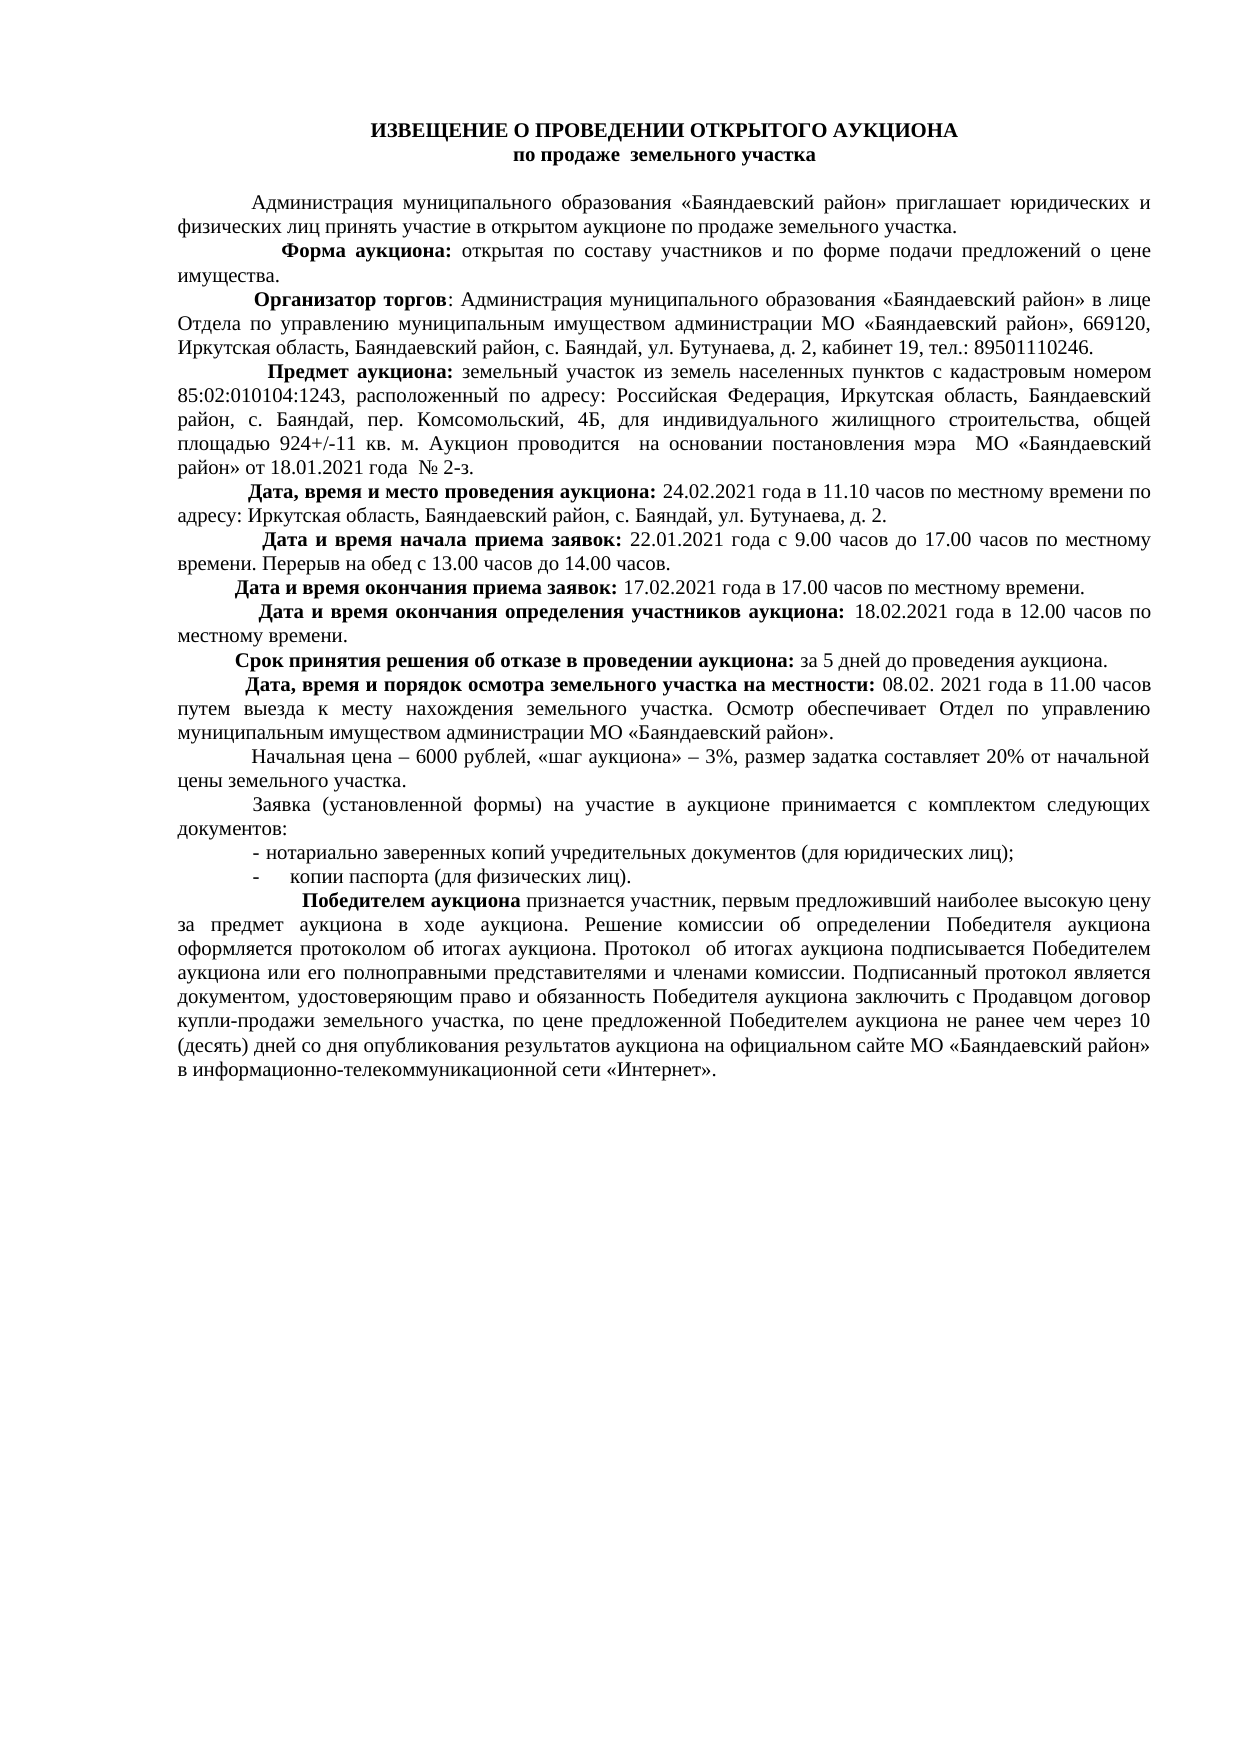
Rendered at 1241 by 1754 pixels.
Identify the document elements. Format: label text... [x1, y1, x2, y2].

text Дата, время и порядок осмотра земельного участка на местности: 08.02. 2021 года в 11.00 часов путем выезда к месту нахождения земельного участка. Осмотр обеспечивает Отдел по управлению муниципальным имуществом администрации МО «Баяндаевский район». [177, 672, 1152, 744]
list нотариально заверенных копий учредительных документов (для юридических лиц); [252, 840, 1152, 864]
text Заявка (установленной формы) на участие в аукционе принимается с комплектом следующих документов: [177, 792, 1152, 840]
text Срок принятия решения об отказе в проведении аукциона: за 5 дней до проведения аукциона. [177, 647, 1152, 672]
text Форма аукциона: открытая по составу участников и по форме подачи предложений о цене имущества. [177, 238, 1152, 287]
text Дата, время и место проведения аукциона: 24.02.2021 года в 11.10 часов по местному времени по адресу: Иркутская область, Баяндаевский район, с. Баяндай, ул. Бутунаева, д. 2. [177, 479, 1152, 527]
text Победителем аукциона признается участник, первым предложивший наиболее высокую цену за предмет аукциона в ходе аукциона. Решение комиссии об определении Победителя аукциона оформляется протоколом об итогах аукциона. Протокол об итогах аукциона подписывается Победителем аукциона или его полноправными представителями и членами комиссии. Подписанный протокол является документом, удостоверяющим право и обязанность Победителя аукциона заключить с Продавцом договор купли-продажи земельного участка, по цене предложенной Победителем аукциона не ранее чем через 10 (десять) дней со дня опубликования результатов аукциона на официальном сайте МО «Баяндаевский район» в информационно-телекоммуникационной сети «Интернет». [177, 888, 1152, 1081]
text Дата и время начала приема заявок: 22.01.2021 года с 9.00 часов до 17.00 часов по местному времени. Перерыв на обед с 13.00 часов до 14.00 часов. [177, 527, 1152, 575]
text Дата и время окончания определения участников аукциона: 18.02.2021 года в 12.00 часов по местному времени. [177, 599, 1152, 647]
text Начальная цена – 6000 рублей, «шаг аукциона» – 3%, размер задатка составляет 20% от начальной цены земельного участка. [177, 744, 1152, 792]
text ИЗВЕЩЕНИЕ О ПРОВЕДЕНИИ ОТКРЫТОГО АУКЦИОНА [177, 118, 1152, 142]
text Организатор торгов: Администрация муниципального образования «Баяндаевский район» в лице Отдела по управлению муниципальным имуществом администрации МО «Баяндаевский район», 669120, Иркутская область, Баяндаевский район, с. Баяндай, ул. Бутунаева, д. 2, кабинет 19, тел.: 89501110246. [177, 287, 1152, 359]
list копии паспорта (для физических лиц). [252, 864, 1152, 888]
text по продаже земельного участка [177, 142, 1152, 166]
list Предмет аукциона: земельный участок из земель населенных пунктов с кадастровым номером 85:02:010104:1243, расположенный по адресу: Российская Федерация, Иркутская область, Баяндаевский район, с. Баяндай, пер. Комсомольский, 4Б, для индивидуального жилищного строительства, общей площадью 924+/-11 кв. м. Аукцион проводится на основании постановления мэра МО «Баяндаевский район» от 18.01.2021 года № 2-з. [177, 359, 1152, 479]
text Дата и время окончания приема заявок: 17.02.2021 года в 17.00 часов по местному времени. [177, 575, 1152, 599]
text Администрация муниципального образования «Баяндаевский район» приглашает юридических и физических лиц принять участие в открытом аукционе по продаже земельного участка. [177, 190, 1152, 238]
